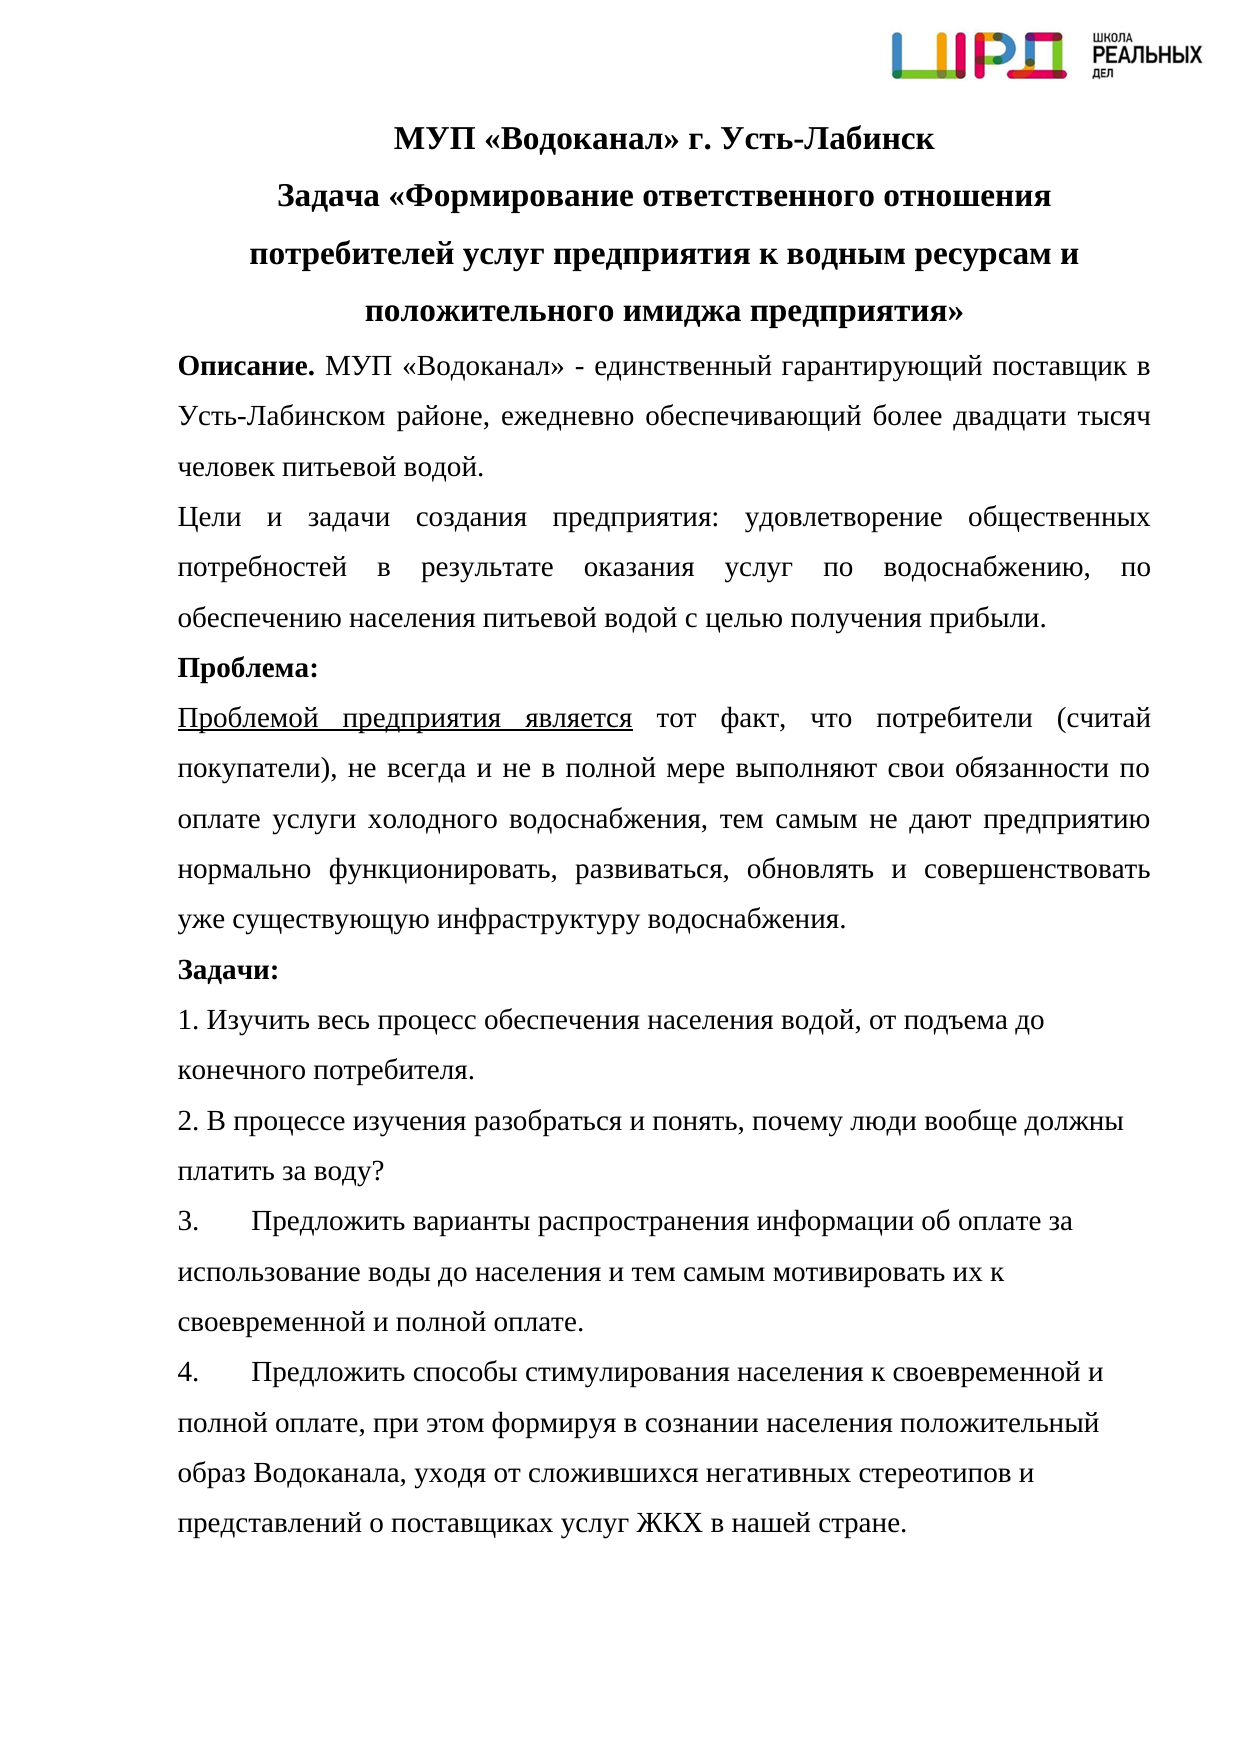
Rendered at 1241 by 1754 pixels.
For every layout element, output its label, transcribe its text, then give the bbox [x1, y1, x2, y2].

text 2. В процессе изучения разобраться и понять, почему люди вообще должны платить за воду? [177, 1103, 1152, 1187]
list Предложить способы стимулирования населения к своевременной и полной оплате, при этом формируя в сознании населения положительный образ Водоканала, уходя от сложившихся негативных стереотипов и представлений о поставщиках услуг ЖКХ в нашей стране. [177, 1354, 1152, 1539]
text Описание. МУП «Водоканал» - единственный гарантирующий поставщик в Усть-Лабинском районе, ежедневно обеспечивающий более двадцати тысяч человек питьевой водой. [177, 348, 1152, 482]
text Цели и задачи создания предприятия: удовлетворение общественных потребностей в результате оказания услуг по водоснабжению, по обеспечению населения питьевой водой с целью получения прибыли. [177, 499, 1152, 633]
text МУП «Водоканал» г. Усть-Лабинск [177, 118, 1152, 156]
picture [886, 26, 1208, 83]
text Задача «Формирование ответственного отношения потребителей услуг предприятия к водным ресурсам и положительного имиджа предприятия» [177, 176, 1152, 329]
text Задачи: 1. Изучить весь процесс обеспечения населения водой, от подъема до конечного потребителя. [177, 952, 1152, 1086]
text Проблема: [177, 650, 1152, 683]
list Предложить варианты распространения информации об оплате за использование воды до населения и тем самым мотивировать их к своевременной и полной оплате. [177, 1203, 1152, 1338]
text Проблемой предприятия является тот факт, что потребители (считай покупатели), не всегда и не в полной мере выполняют свои обязанности по оплате услуги холодного водоснабжения, тем самым не дают предприятию нормально функционировать, развиваться, обновлять и совершенствовать уже существующую инфраструктуру водоснабжения. [177, 700, 1152, 935]
